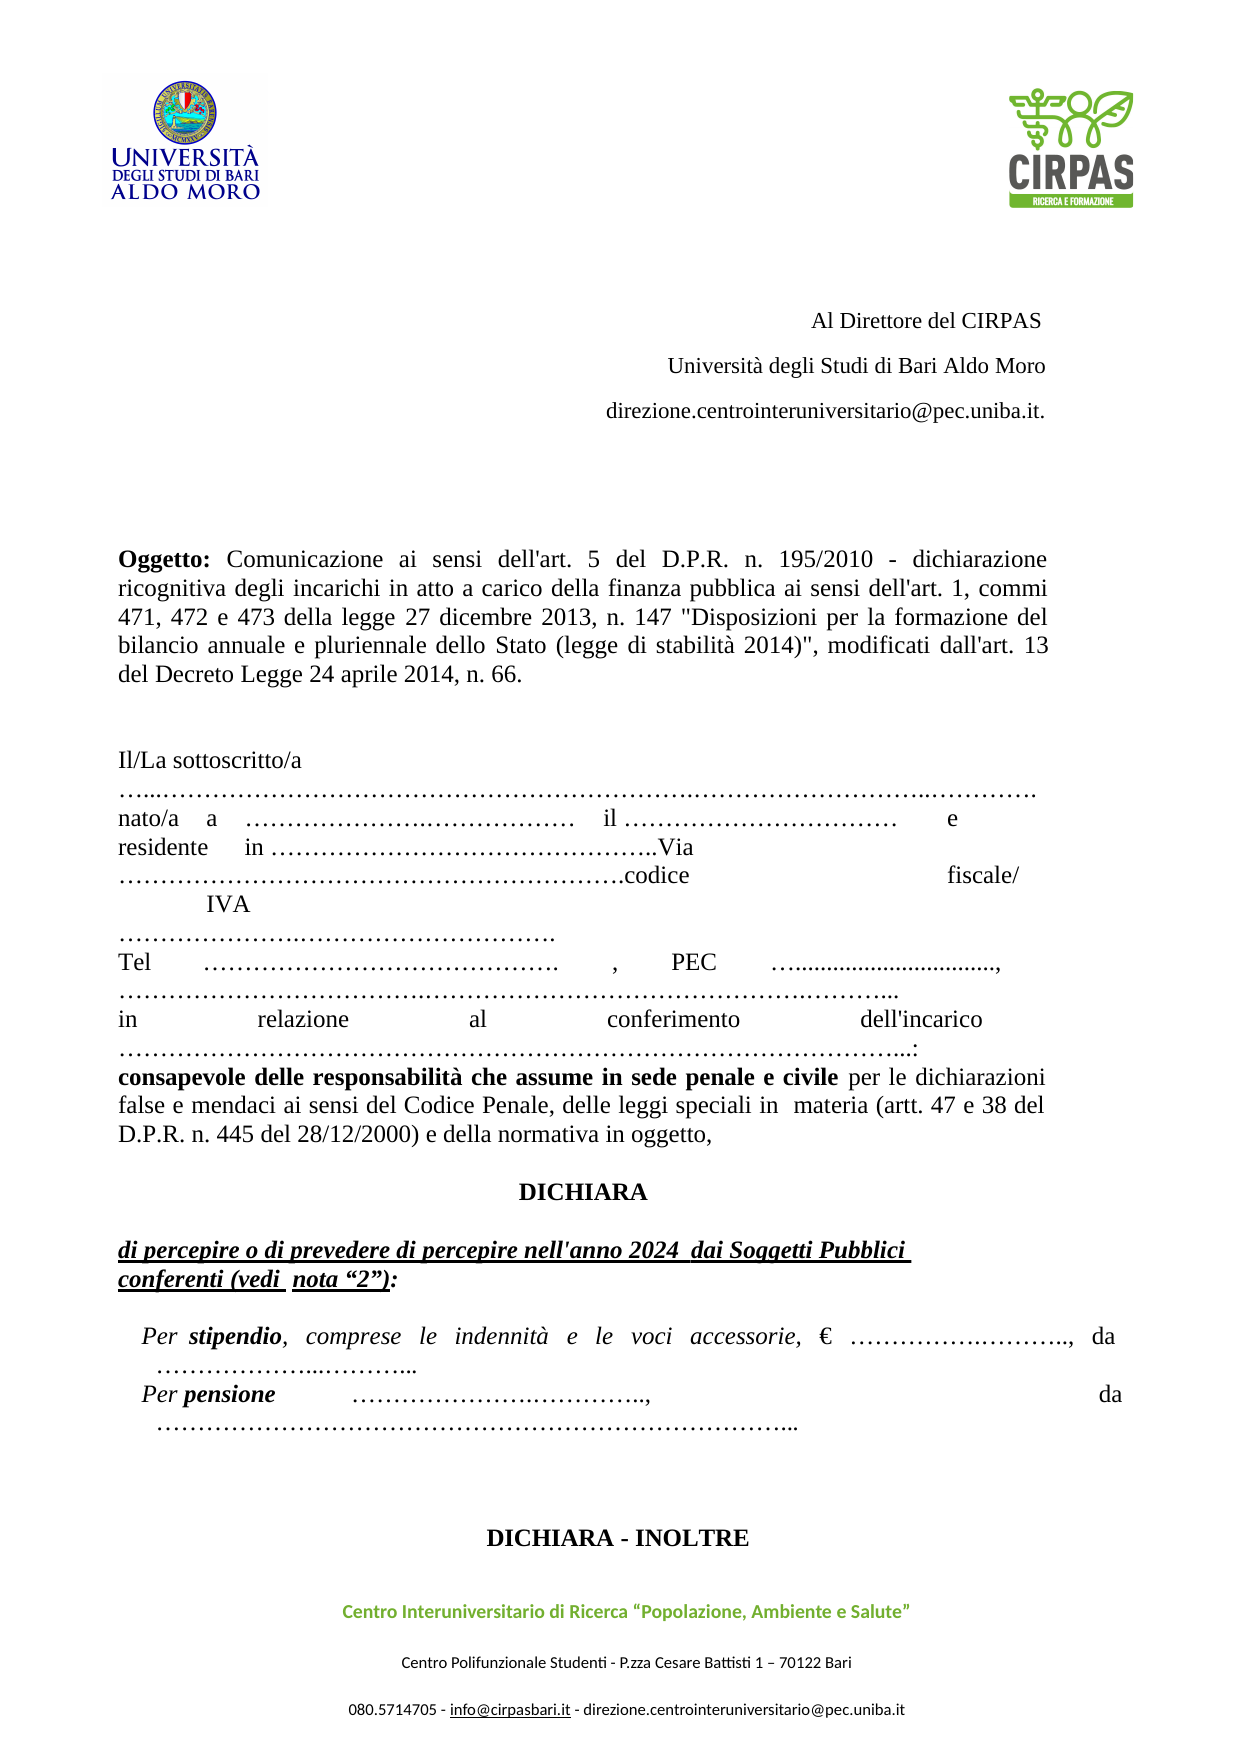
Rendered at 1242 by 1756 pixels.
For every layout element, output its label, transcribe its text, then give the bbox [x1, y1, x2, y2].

text DICHIARA [321, 1177, 845, 1206]
text  Per pensione ………………….………….., da [118, 1379, 1135, 1407]
text Tel ……………………………………. , PEC …................................, E-mail [118, 947, 1046, 976]
picture [1009, 88, 1134, 208]
text direzione.centrointeruniversitario@pec.uniba.it. [102, 397, 1046, 423]
text  Per stipendio, comprese le indennità e le voci accessorie, € …………….……….., da [118, 1322, 1135, 1350]
text ………………….…………………………. [118, 918, 1046, 947]
text …...……………………………………………………….………………………..…………. nato/a a ………………….……………… il …………………………… e residente in ………………………………………..Via …………………………………………………….codice fiscale/ partita IVA [118, 774, 1046, 918]
text ………………...………... [155, 1350, 1135, 1379]
picture [102, 73, 268, 207]
text DICHIARA - INOLTRE [102, 1523, 1134, 1552]
text Università degli Studi di Bari Aldo Moro [102, 352, 1046, 378]
text Al Direttore del CIRPAS [102, 307, 1046, 333]
text …………………………………………………………………... [155, 1407, 1135, 1436]
text ……………………………….……………………………………….………... [118, 976, 1046, 1004]
text Il/La sottoscritto/a [118, 746, 1046, 774]
text di percepire o di prevedere di percepire nell'anno 2024 dai Soggetti Pubblici conferenti (vedi nota “2”): [118, 1235, 997, 1293]
text consapevole delle responsabilità che assume in sede penale e civile per le dichiarazioni false e mendaci ai sensi del Codice Penale, delle leggi speciali in materia (artt. 47 e 38 del D.P.R. n. 445 del 28/12/2000) e della normativa in oggetto, [118, 1062, 1046, 1148]
text Oggetto: Comunicazione ai sensi dell'art. 5 del D.P.R. n. 195/2010 - dichiarazione ricognitiva degli incarichi in atto a carico della finanza pubblica ai sensi dell'art. 1, commi 471, 472 e 473 della legge 27 dicembre 2013, n. 147 "Disposizioni per la formazione del bilancio annuale e pluriennale dello Stato (legge di stabilità 2014)", modificati dall'art. 13 del Decreto Legge 24 aprile 2014, n. 66. [118, 544, 1049, 688]
text …………………………………………………………………………………...: [118, 1033, 1046, 1062]
text in relazione al conferimento dell'incarico di [118, 1004, 1046, 1033]
